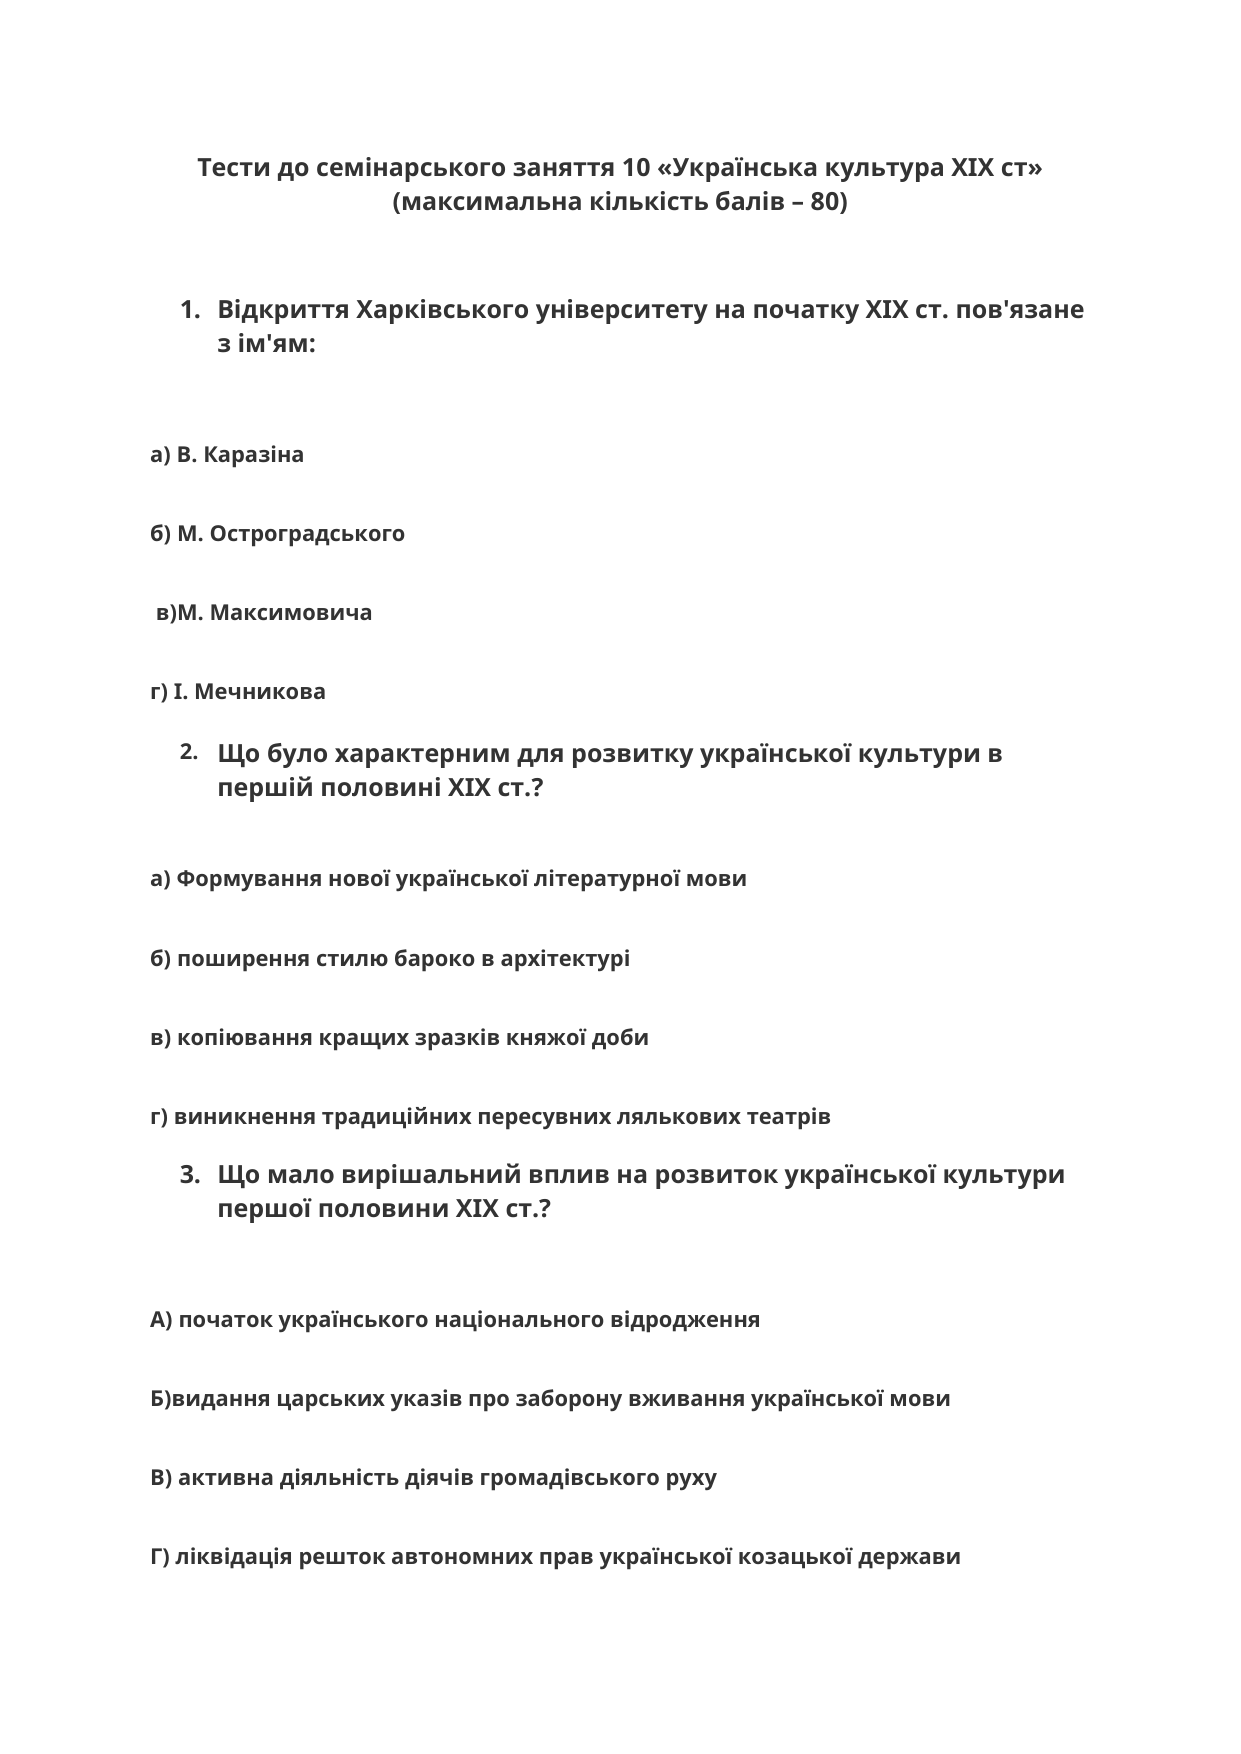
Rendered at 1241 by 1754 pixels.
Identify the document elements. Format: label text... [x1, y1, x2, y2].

text в) копіювання кращих зразків княжої доби [150, 1022, 1090, 1052]
text Б)видання царських указів про заборону вживання української мови [150, 1383, 1090, 1412]
list Відкриття Харківського університету на початку ХІХ ст. пов'язане з ім'ям: [179, 291, 1090, 359]
text г) І. Мечникова [150, 676, 1090, 706]
text Г) ліквідація решток автономних прав української козацької держави [150, 1541, 1090, 1571]
text Тести до семінарського заняття 10 «Українська культура ХІХ ст» (максимальна кількість балів – 80) [150, 150, 1090, 218]
list Що було характерним для розвитку української культури в першій половині ХІХ ст.? [179, 736, 1090, 804]
text б) М. Остроградського [150, 518, 1090, 548]
text А) початок українського національного відродження [150, 1303, 1090, 1333]
text в)М. Максимовича [150, 597, 1090, 627]
text а) Формування нової української літературної мови [150, 863, 1090, 893]
text г) виникнення традиційних пересувних лялькових театрів [150, 1101, 1090, 1131]
text б) поширення стилю бароко в архітектурі [150, 943, 1090, 972]
list Що мало вирішальний вплив на розвиток української культури першої половини ХІХ ст.? [179, 1156, 1090, 1224]
text а) В. Каразіна [150, 439, 1090, 468]
text В) активна діяльність діячів громадівського руху [150, 1462, 1090, 1492]
